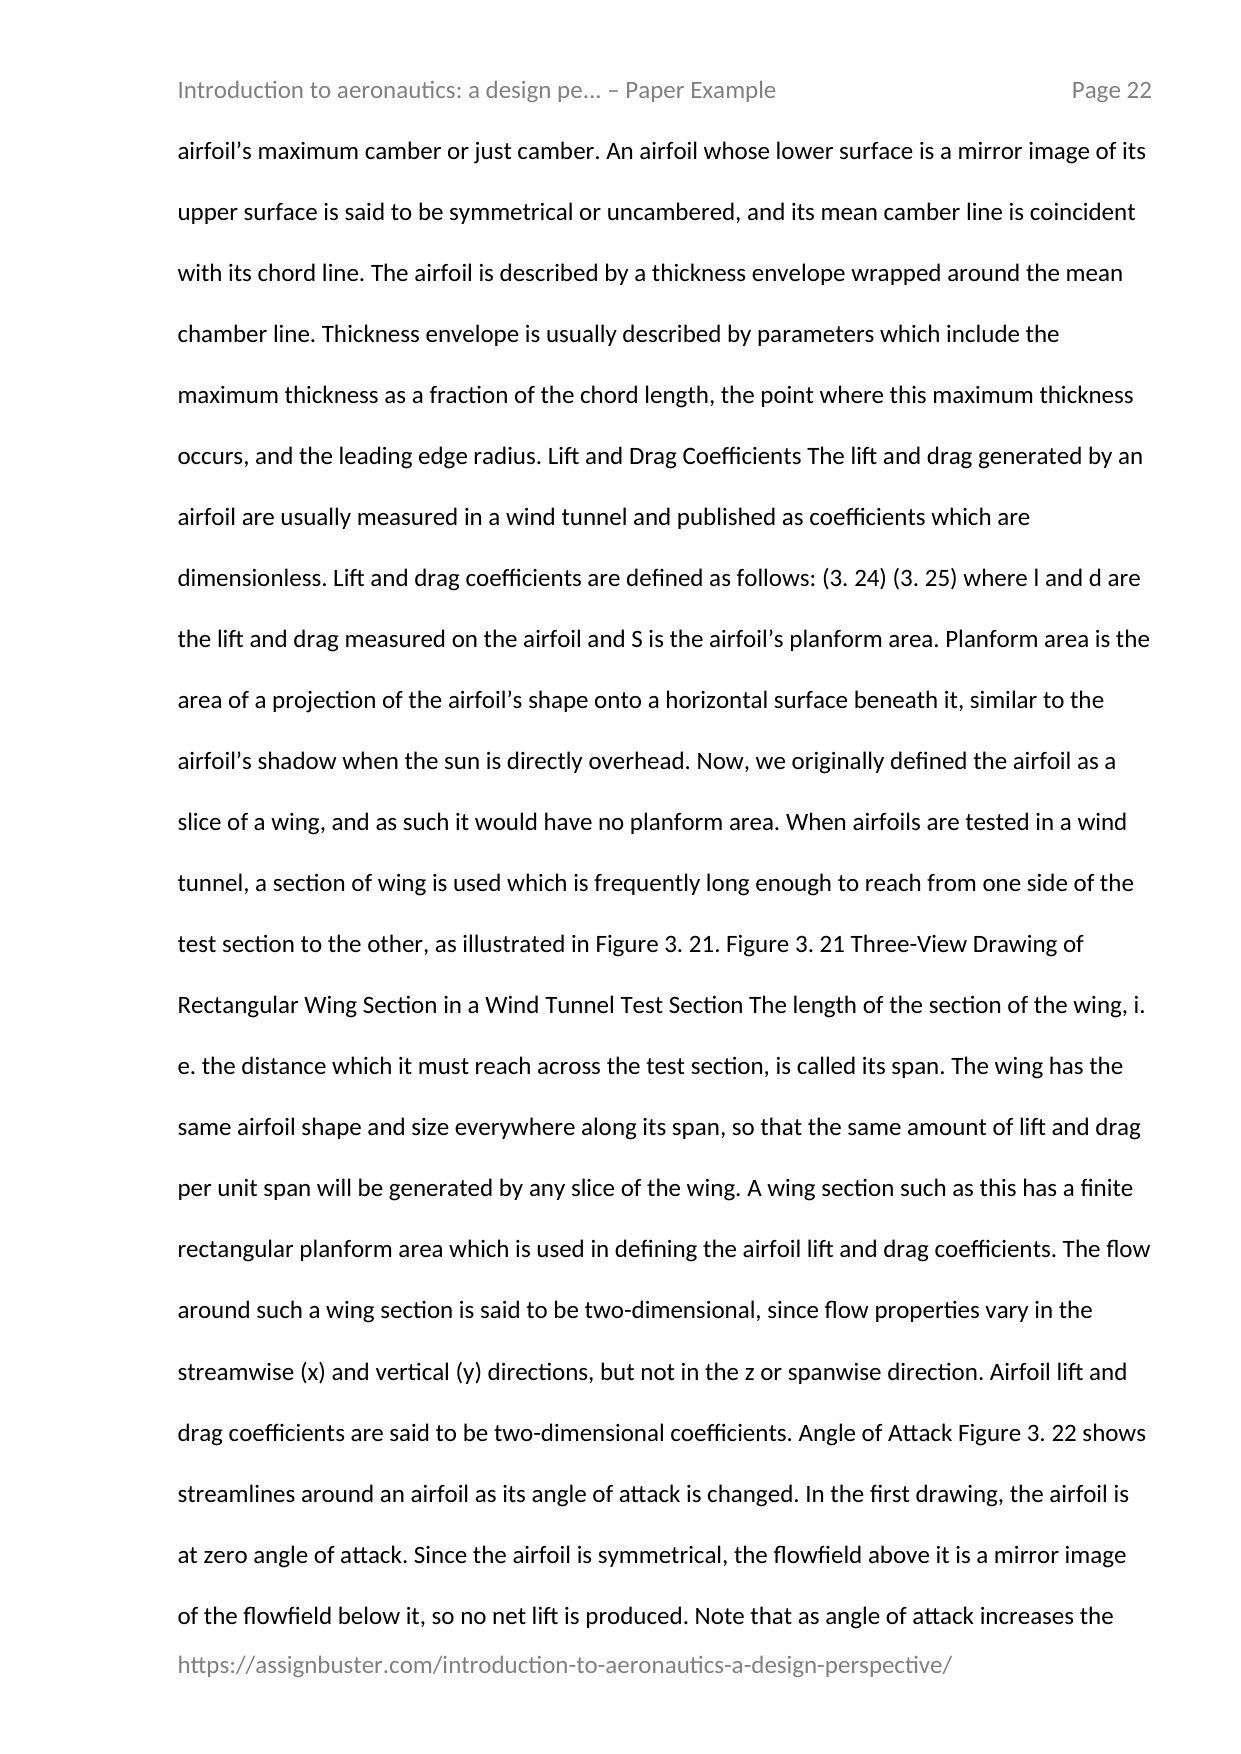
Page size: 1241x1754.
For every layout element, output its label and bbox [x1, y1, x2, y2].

text [177, 135, 1152, 1630]
